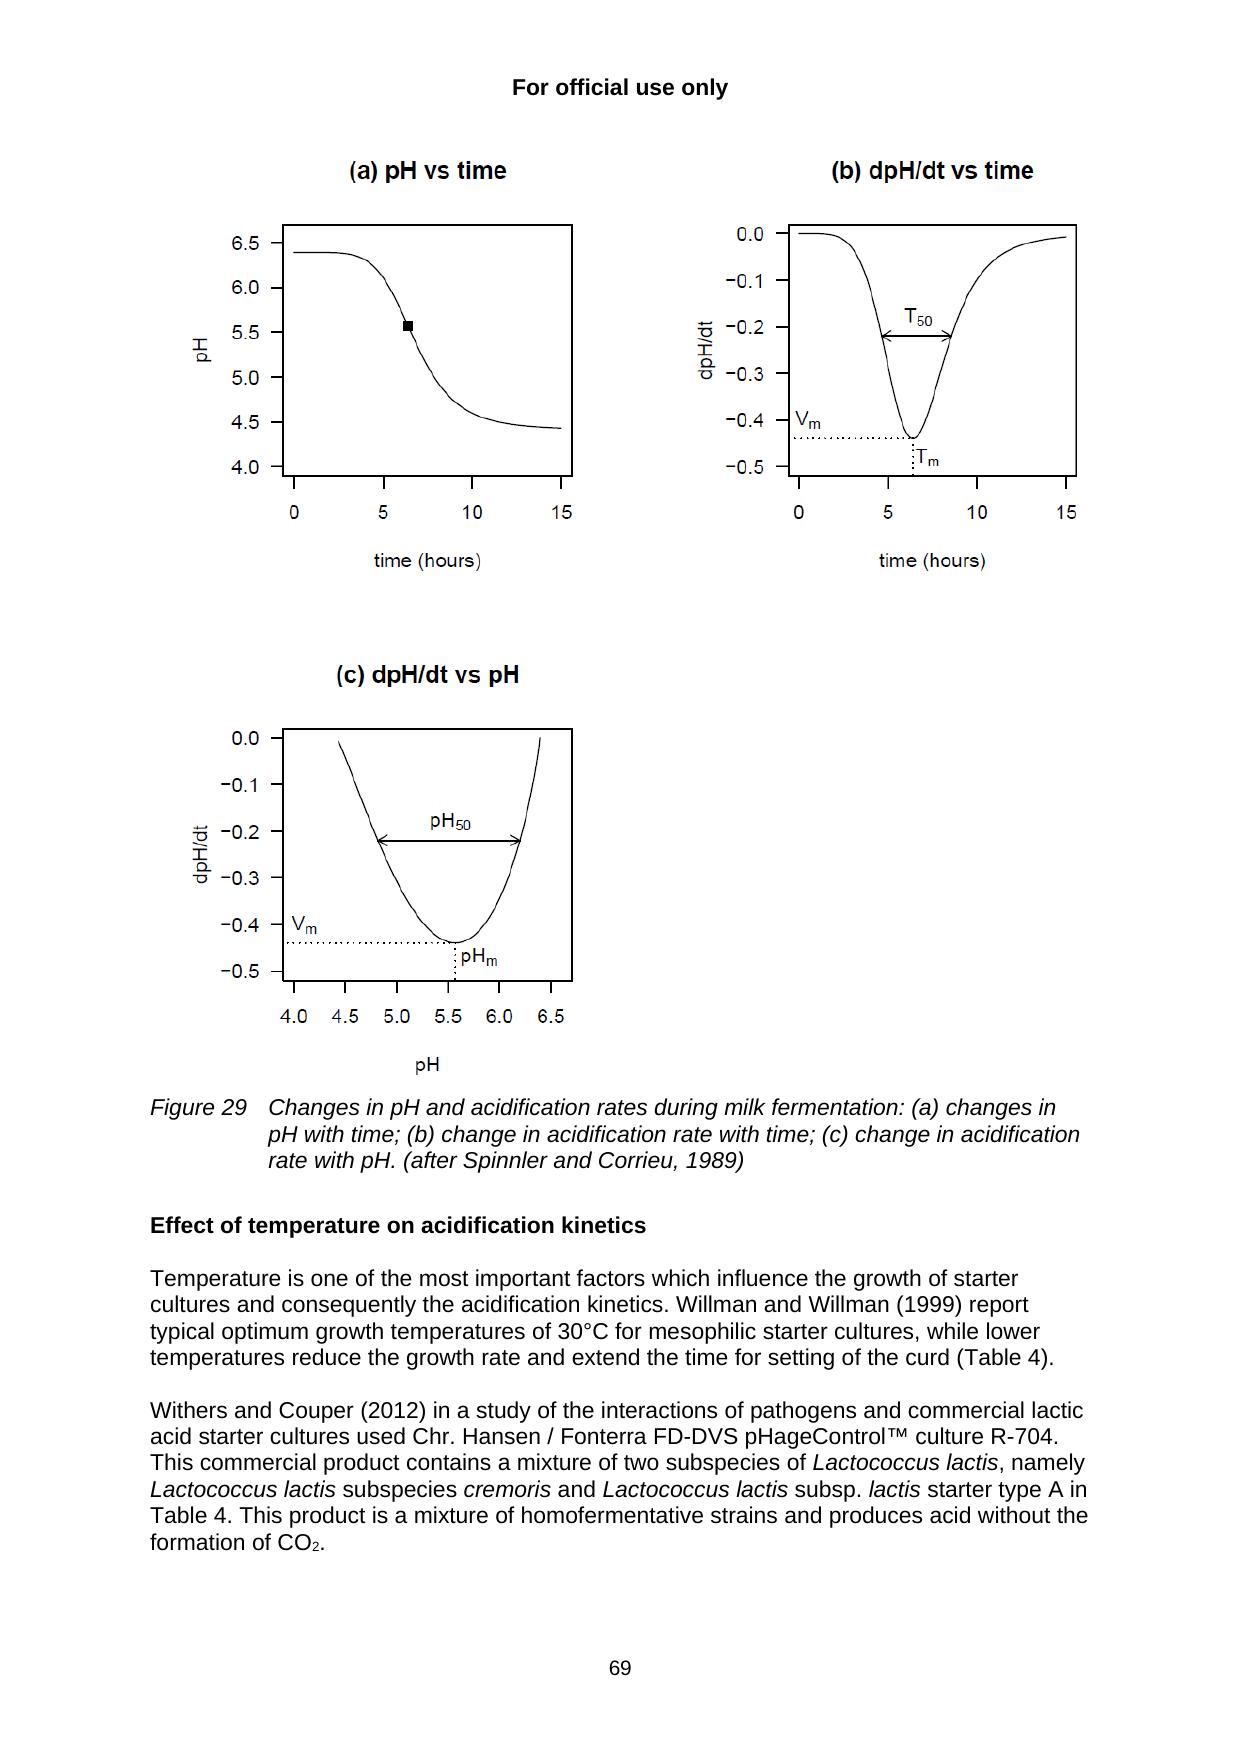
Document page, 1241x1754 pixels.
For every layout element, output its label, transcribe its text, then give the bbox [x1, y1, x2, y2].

subtitle Figure 29 Changes in pH and acidification rates during milk fermentation: (a) changes in pH with time; (b) change in acidification rate with time; (c) change in acidification rate with pH. (after Spinnler and Corrieu, 1989) [150, 1094, 1090, 1173]
text Withers and Couper (2012) in a study of the interactions of pathogens and commercial lactic acid starter cultures used Chr. Hansen / Fonterra FD-DVS pHageControl™ culture R-704. This commercial product contains a mixture of two subspecies of Lactococcus lactis, namely Lactococcus lactis subspecies cremoris and Lactococcus lactis subsp. lactis starter type A in Table 4. This product is a mixture of homofermentative strains and produces acid without the formation of CO2. [150, 1397, 1090, 1555]
text Effect of temperature on acidification kinetics [150, 1212, 1090, 1238]
picture [150, 150, 1091, 1082]
text Temperature is one of the most important factors which influence the growth of starter cultures and consequently the acidification kinetics. Willman and Willman (1999) report typical optimum growth temperatures of 30°C for mesophilic starter cultures, while lower temperatures reduce the growth rate and extend the time for setting of the curd (Table 4). [150, 1265, 1090, 1370]
